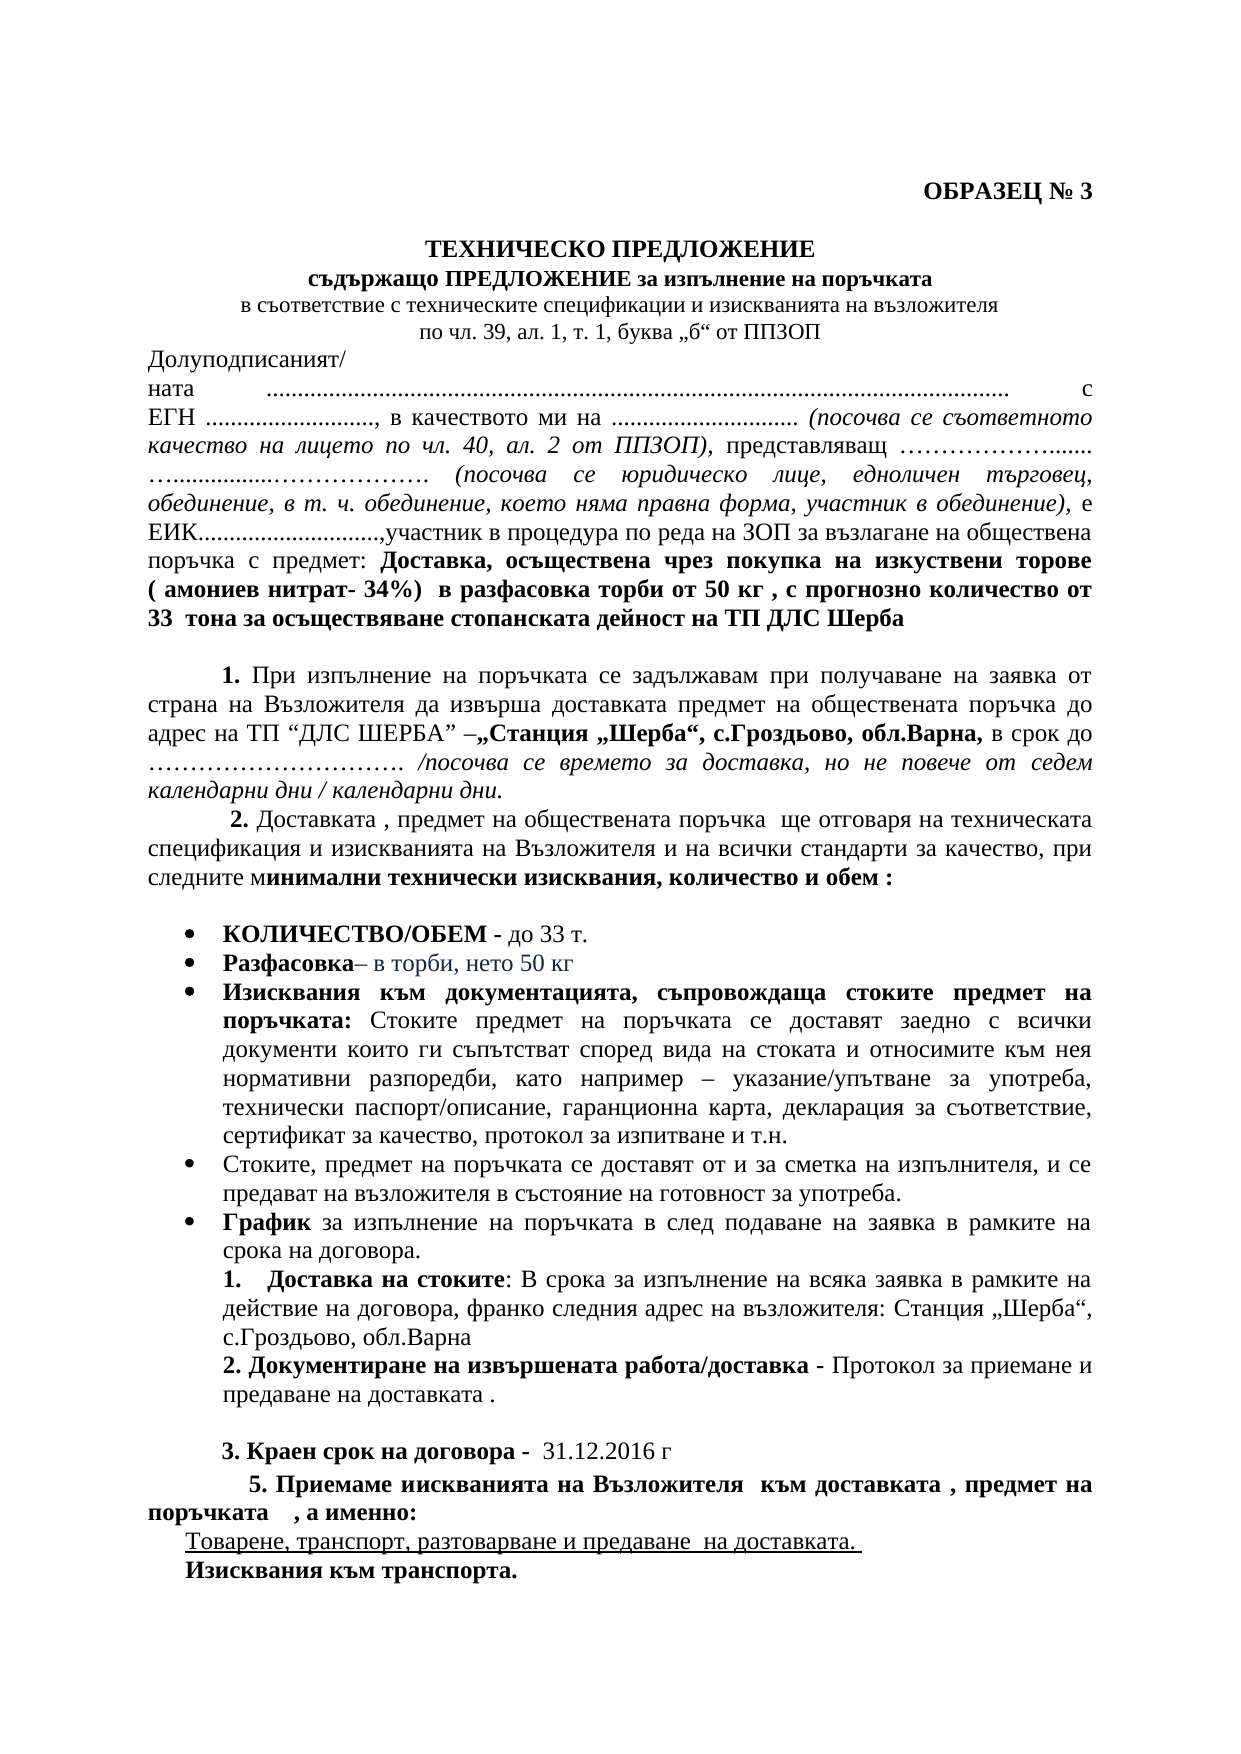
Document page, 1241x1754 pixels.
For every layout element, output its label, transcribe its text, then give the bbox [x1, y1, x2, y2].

text ОБРАЗЕЦ № 3 [741, 176, 1093, 205]
list Изисквания към документацията, съпровождаща стоките предмет на поръчката: Стоките предмет на поръчката се доставят заедно с всички документи които ги съпътстват според вида на стоката и относимите към нея нормативни разпоредби, като например – указание/упътване за употреба, технически паспорт/описание, гаранционна карта, декларация за съответствие, сертификат за качество, протокол за изпитване и т.н. [185, 977, 1093, 1149]
text Изисквания към транспорта. [148, 1555, 1093, 1584]
text по чл. 39, ал. 1, т. 1, буква „б“ от ППЗОП [148, 318, 1093, 344]
text 1. При изпълнение на поръчката се задължавам при получаване на заявка от страна на Възложителя да извърша доставката предмет на обществената поръчка до адрес на ТП “ДЛС ШЕРБА” –„Станция „Шерба“, с.Гроздьово, обл.Варна, в срок до …………………………. /посочва се времето за доставка, но не повече от седем календарни дни / календарни дни. [148, 660, 1093, 804]
text съдържащо ПРЕДЛОЖЕНИЕ за изпълнение на поръчката [148, 263, 1093, 291]
list Стоките, предмет на поръчката се доставят от и за сметка на изпълнителя, и се предават на възложителя в състояние на готовност за употреба. [185, 1149, 1093, 1207]
text Товарене, транспорт, разтоварване и предаване на доставката. [148, 1526, 1093, 1555]
text ТЕХНИЧЕСКО ПРЕДЛОЖЕНИЕ [148, 234, 1093, 263]
text 2. Доставката , предмет на обществената поръчка ще отговаря на техническата спецификация и изискванията на Възложителя и на всички стандарти за качество, при следните минимални технически изисквания, количество и обем : [148, 804, 1093, 890]
text Долуподписаният/ната ....................................................................................................................... с ЕГН ..........................., в качеството ми на .............................. (посочва се съответното качество на лицето по чл. 40, ал. 2 от ППЗОП), представляващ ……………….......…................………………. (посочва се юридическо лице, едноличен търговец, обединение, в т. ч. обединение, което няма правна форма, участник в обединение), е ЕИК.............................,участник в процедура по реда на ЗОП за възлагане на обществена поръчка с предмет: Доставка, осъществена чрез покупка на изкуствени торове ( амониев нитрат- 34%) в разфасовка торби от 50 кг , с прогнозно количество от 33 тона за осъществяване стопанската дейност на ТП ДЛС Шерба [148, 344, 1093, 632]
list КОЛИЧЕСТВО/ОБЕМ - до 33 т. [185, 919, 1093, 948]
text 1. Доставка на стоките: В срока за изпълнение на всяка заявка в рамките на действие на договора, франко следния адрес на възложителя: Станция „Шерба“, с.Гроздьово, обл.Варна [223, 1264, 1093, 1350]
text в съответствие с техническите спецификации и изискванията на възложителя [148, 291, 1093, 318]
text 5. Приемаме иискванията на Възложителя към доставката , предмет на поръчката , а именно: [148, 1469, 1093, 1526]
list Разфасовка– в торби, нето [185, 948, 1093, 977]
text 3. Краен срок на договора - 31.12.2016 г [148, 1436, 1093, 1464]
list График за изпълнение на поръчката в след подаване на заявка в рамките на срока на договора. [185, 1207, 1093, 1264]
text 2. Документиране на извършената работа/доставка - Протокол за приемане и предаване на доставката . [223, 1350, 1093, 1408]
